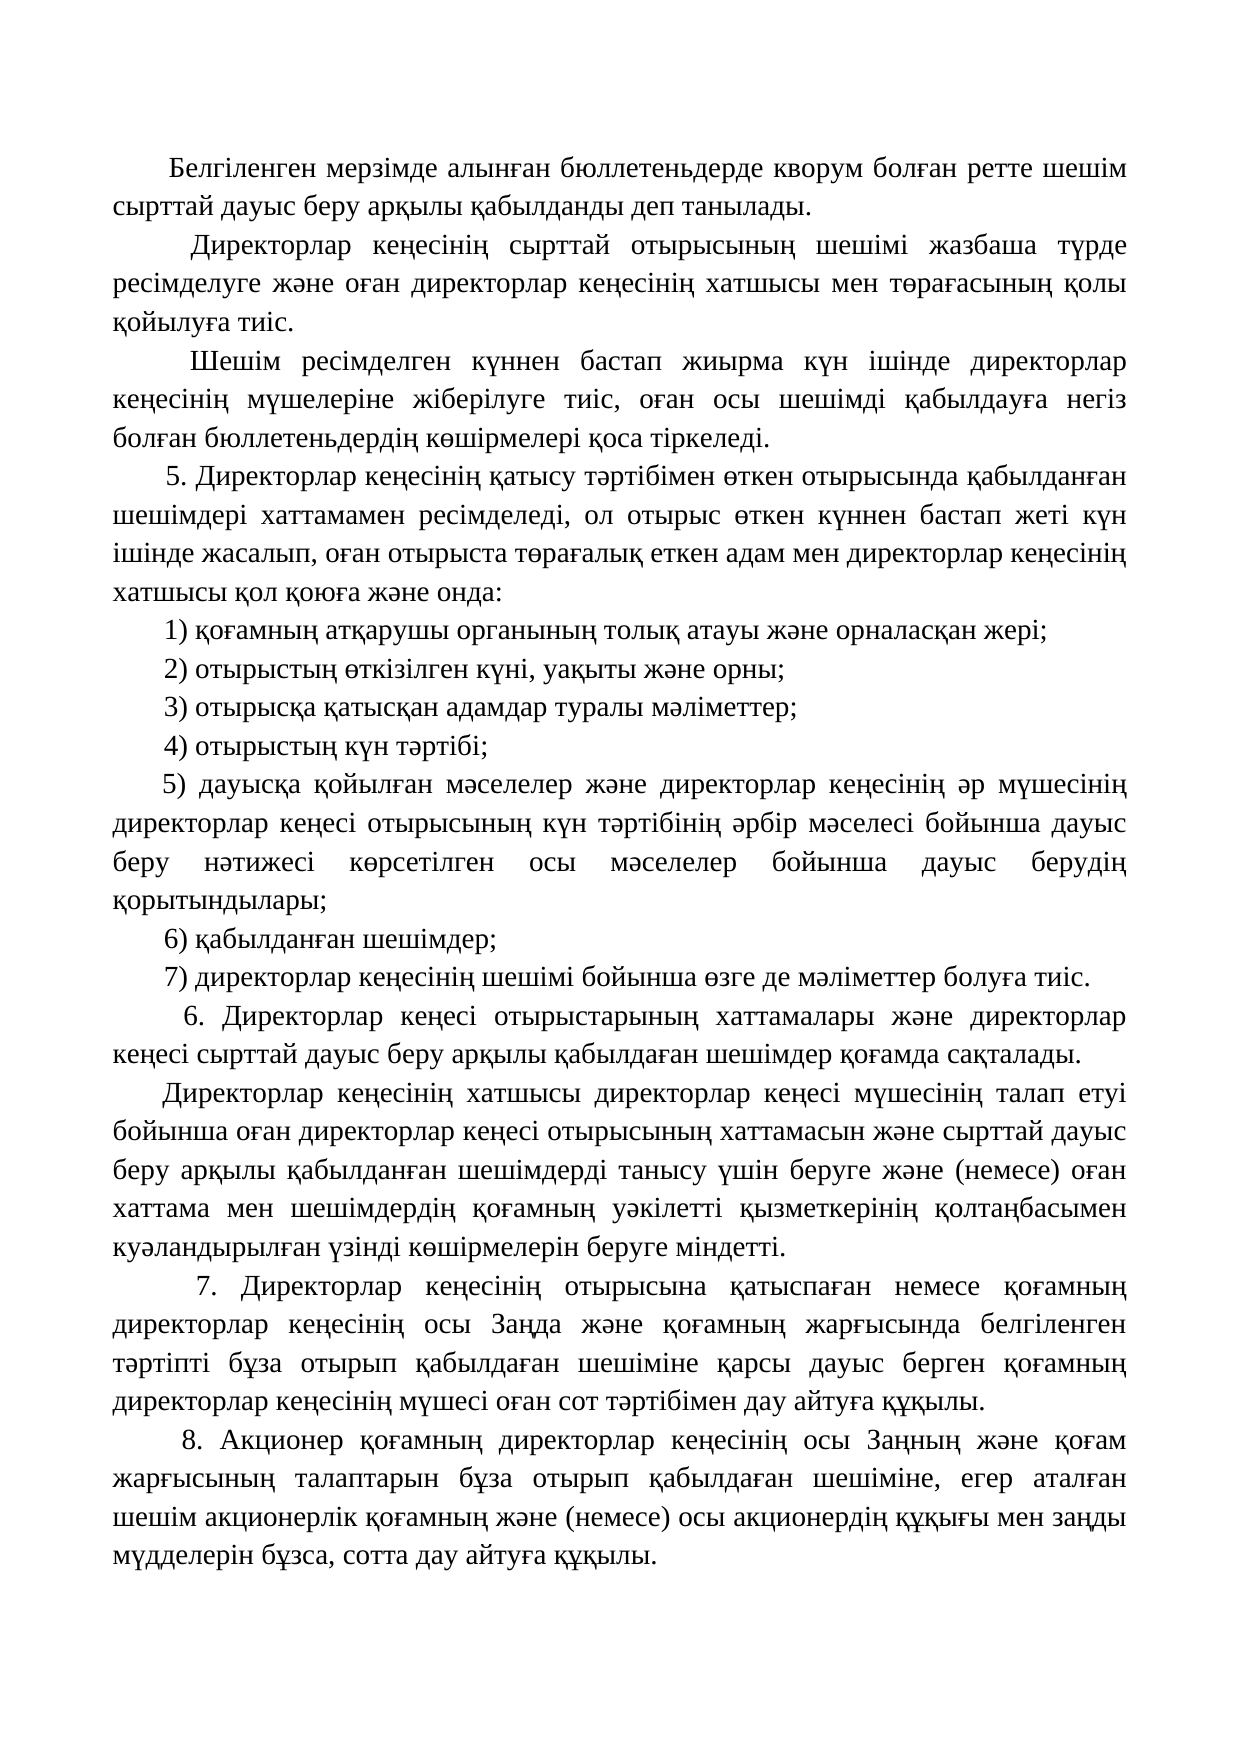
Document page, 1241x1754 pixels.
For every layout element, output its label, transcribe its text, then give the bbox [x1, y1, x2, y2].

text 3) отырысқа қатысқан адамдар туралы мәліметтер; [112, 689, 1128, 723]
text 6. Директорлар кеңесі отырыстарының хаттамалары және директорлар кеңесі сырттай дауыс беру арқылы қабылдаған шешімдер қоғамда сақталады. [112, 998, 1128, 1070]
text 4) отырыстың күн тәртібі; [112, 728, 1128, 762]
text Белгiленген мерзiмде алынған бюллетеньдерде кворум болған ретте шешiм сырттай дауыс беру арқылы қабылданды деп танылады. [112, 150, 1128, 222]
text 1) қоғамның атқарушы органының толық атауы және орналасқан жері; [112, 612, 1128, 646]
text 6) қабылданған шешімдер; [112, 921, 1128, 954]
text Директорлар кеңесiнiң сырттай отырысының шешiмi жазбаша түрде ресiмделуге және оған директорлар кеңесiнiң хатшысы мен төрағасының қолы қойылуға тиiс. [112, 227, 1128, 338]
text Директорлар кеңесінің хатшысы директорлар кеңесі мүшесінің талап етуі бойынша оған директорлар кеңесі отырысының хаттамасын және сырттай дауыс беру арқылы қабылданған шешімдерді танысу үшін беруге және (немесе) оған хаттама мен шешімдердің қоғамның уәкілетті қызметкерінің қолтаңбасымен куәландырылған үзінді көшірмелерін беруге міндетті. [112, 1075, 1128, 1263]
text 7) директорлар кеңесінің шешімі бойынша өзге де мәліметтер болуға тиіс. [112, 959, 1128, 993]
text 2) отырыстың өткізілген күні, уақыты және орны; [112, 651, 1128, 684]
text Шешiм ресiмделген күннен бастап жиырма күн iшiнде директорлар кеңесiнiң мүшелерiне жiберiлуге тиiс, оған осы шешiмдi қабылдауға негiз болған бюллетеньдердің көшірмелері қоса тiркеледi. [112, 343, 1128, 453]
text 8. Акционер қоғамның директорлар кеңесінің осы Заңның және қоғам жарғысының талаптарын бұза отырып қабылдаған шешіміне, егер аталған шешім акционерлік қоғамның және (немесе) осы акционердің құқығы мен заңды мүдделерін бұзса, сотта дау айтуға құқылы. [112, 1422, 1128, 1571]
text 5. Директорлар кеңесінің қатысу тәртібімен өткен отырысында қабылданған шешімдері хаттамамен ресімделеді, ол отырыс өткен күннен бастап жеті күн ішінде жасалып, оған отырыста төрағалық еткен адам мен директорлар кеңесінің хатшысы қол қоюға және онда: [112, 458, 1128, 607]
text 7. Директорлар кеңесінің отырысына қатыспаған немесе қоғамның директорлар кеңесінің осы Заңда және қоғамның жарғысында белгіленген тәртіпті бұза отырып қабылдаған шешіміне қарсы дауыс берген қоғамның директорлар кеңесінің мүшесі оған сот тәртібімен дау айтуға құқылы. [112, 1268, 1128, 1417]
text 5) дауысқа қойылған мәселелер және директорлар кеңесінің әр мүшесінің директорлар кеңесі отырысының күн тәртібінің әрбір мәселесі бойынша дауыс беру нәтижесі көрсетілген осы мәселелер бойынша дауыс берудің қорытындылары; [112, 767, 1128, 916]
